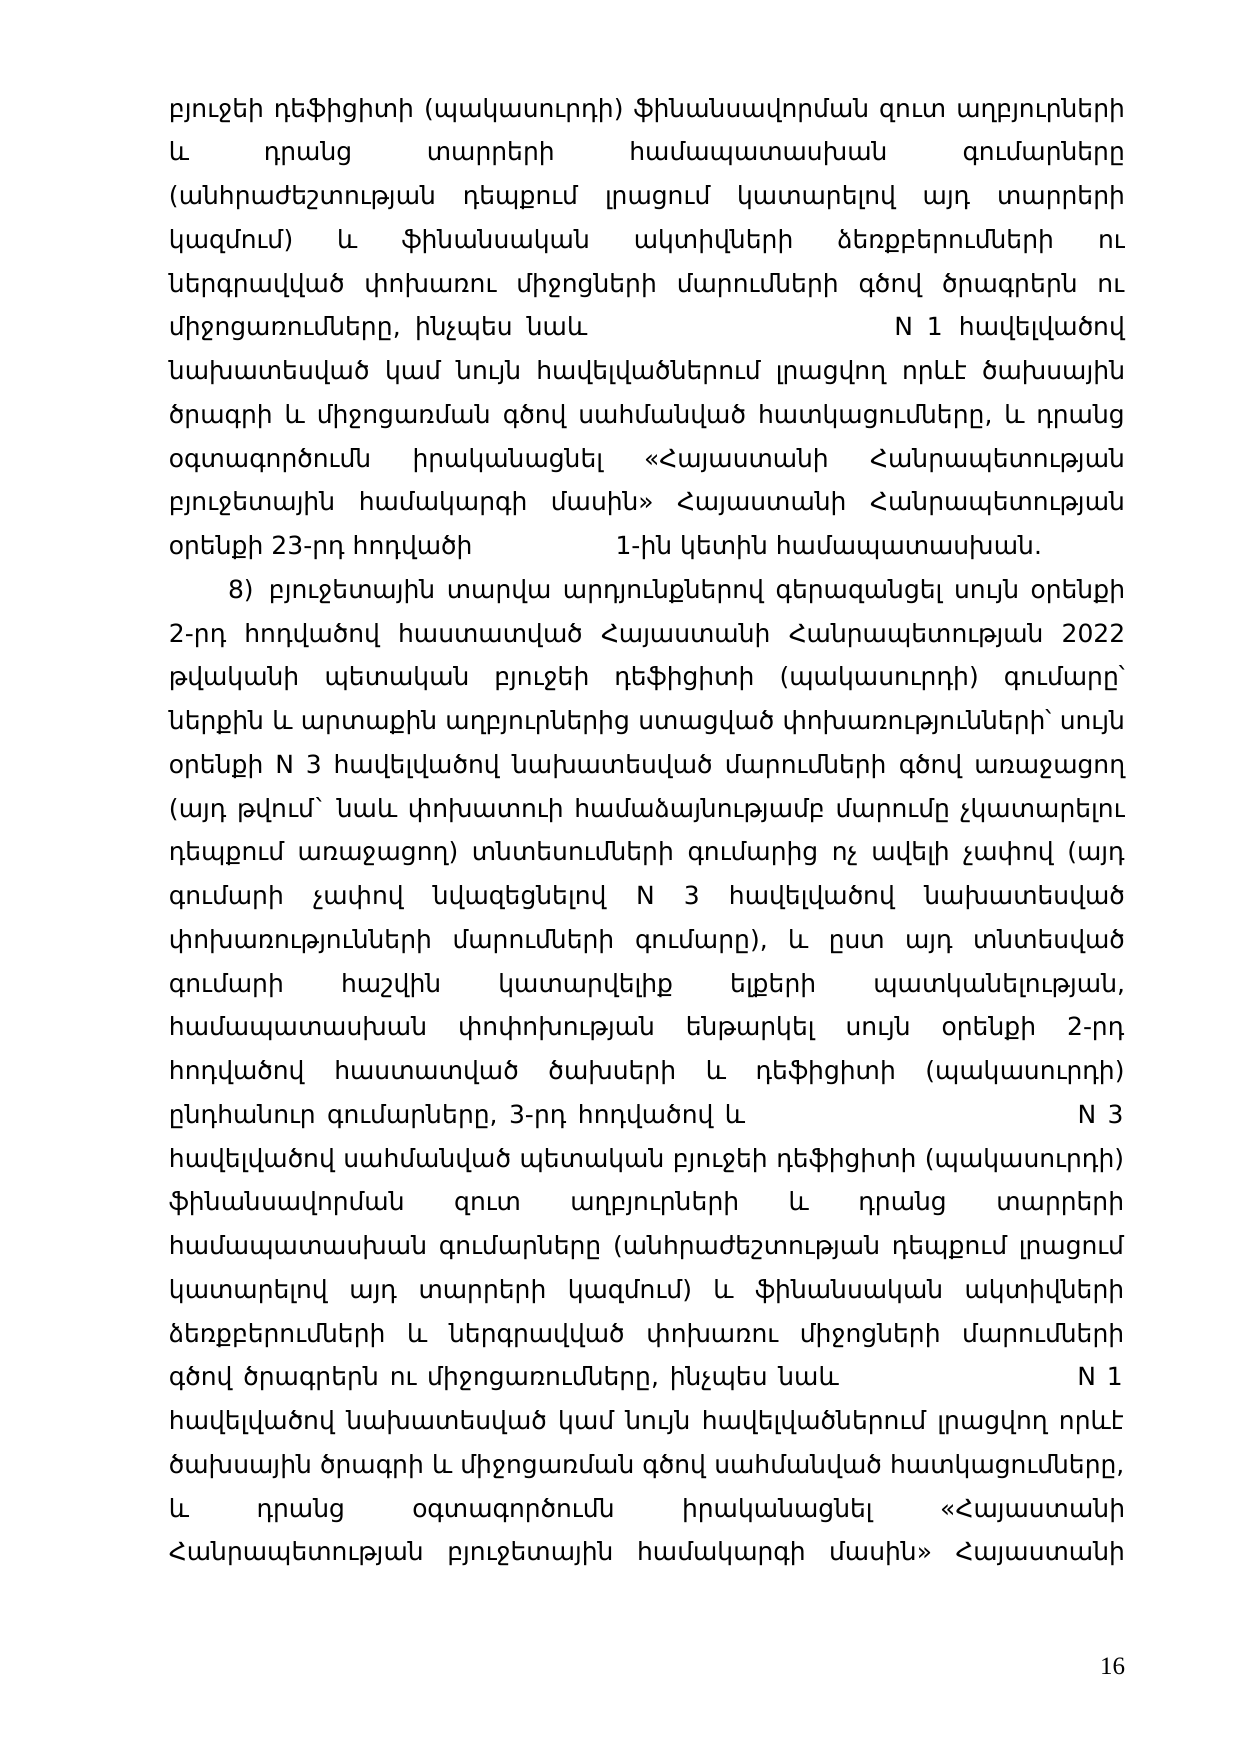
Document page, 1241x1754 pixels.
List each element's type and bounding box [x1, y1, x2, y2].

list [169, 575, 1125, 1567]
list [169, 94, 1125, 560]
